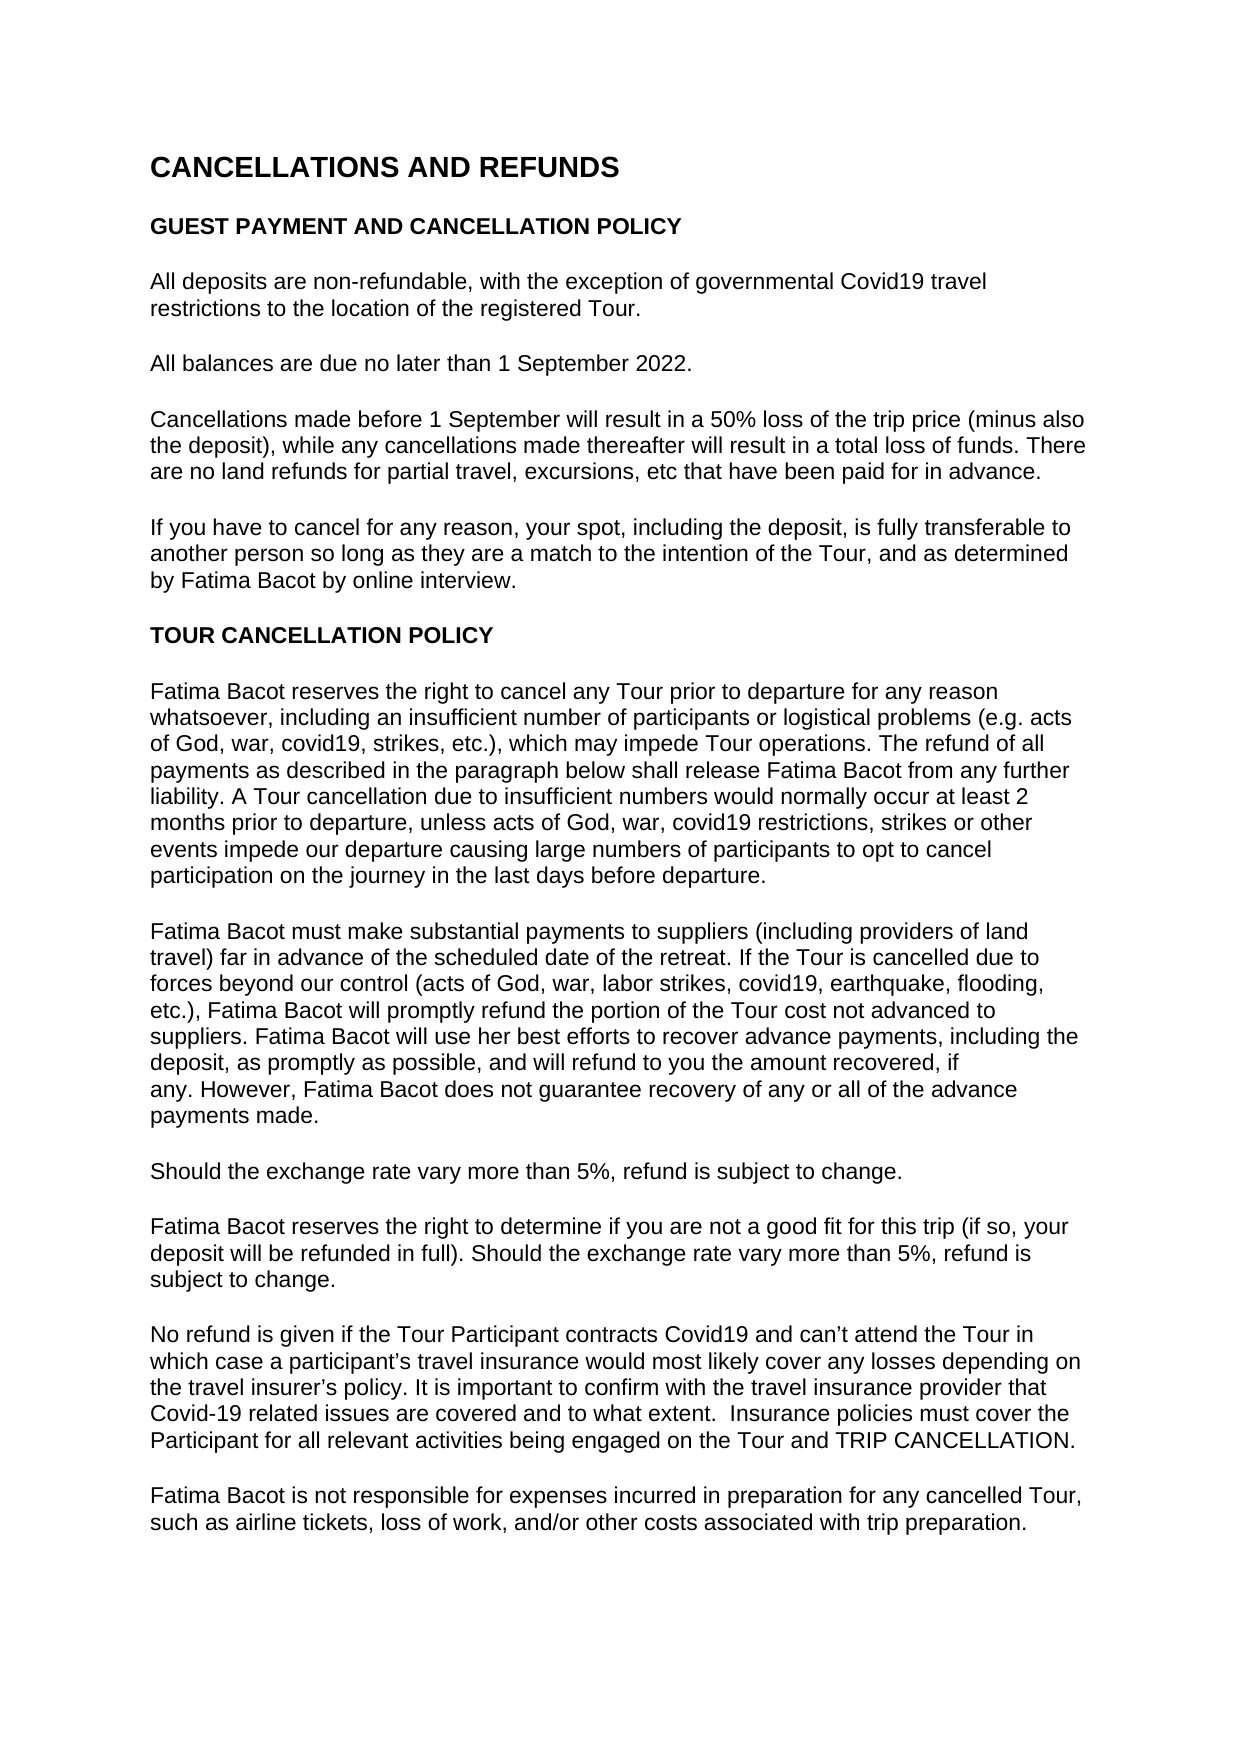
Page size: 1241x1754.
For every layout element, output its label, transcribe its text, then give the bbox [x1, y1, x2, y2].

text Fatima Bacot must make substantial payments to suppliers (including providers of land travel) far in advance of the scheduled date of the retreat. If the Tour is cancelled due to forces beyond our control (acts of God, war, labor strikes, covid19, earthquake, flooding, etc.), Fatima Bacot will promptly refund the portion of the Tour cost not advanced to suppliers. Fatima Bacot will use her best efforts to recover advance payments, including the deposit, as promptly as possible, and will refund to you the amount recovered, if any. However, Fatima Bacot does not guarantee recovery of any or all of the advance payments made. [150, 918, 1090, 1128]
text GUEST PAYMENT AND CANCELLATION POLICY [150, 213, 1090, 239]
text No refund is given if the Tour Participant contracts Covid19 and can’t attend the Tour in which case a participant’s travel insurance would most likely cover any losses depending on the travel insurer’s policy. It is important to confirm with the travel insurance provider that Covid-19 related issues are covered and to what extent. Insurance policies must cover the Participant for all relevant activities being engaged on the Tour and TRIP CANCELLATION. [150, 1321, 1090, 1453]
text Should the exchange rate vary more than 5%, refund is subject to change. [150, 1158, 1090, 1184]
text Fatima Bacot is not responsible for expenses incurred in preparation for any cancelled Tour, such as airline tickets, loss of work, and/or other costs associated with trip preparation. [150, 1482, 1090, 1535]
text TOUR CANCELLATION POLICY [150, 622, 1090, 648]
text If you have to cancel for any reason, your spot, including the deposit, is fully transferable to another person so long as they are a match to the intention of the Tour, and as determined by Fatima Bacot by online interview. [150, 514, 1090, 593]
text Fatima Bacot reserves the right to cancel any Tour prior to departure for any reason whatsoever, including an insufficient number of participants or logistical problems (e.g. acts of God, war, covid19, strikes, etc.), which may impede Tour operations. The refund of all payments as described in the paragraph below shall release Fatima Bacot from any further liability. A Tour cancellation due to insufficient numbers would normally occur at least 2 months prior to departure, unless acts of God, war, covid19 restrictions, strikes or other events impede our departure causing large numbers of participants to opt to cancel participation on the journey in the last days before departure. [150, 678, 1090, 888]
text Cancellations made before 1 September will result in a 50% loss of the trip price (minus also the deposit), while any cancellations made thereafter will result in a total loss of funds. There are no land refunds for partial travel, excursions, etc that have been paid for in advance. [150, 406, 1090, 485]
text All balances are due no later than 1 September 2022. [150, 350, 1090, 376]
text All deposits are non-refundable, with the exception of governmental Covid19 travel restrictions to the location of the registered Tour. [150, 268, 1090, 321]
text Fatima Bacot reserves the right to determine if you are not a good fit for this trip (if so, your deposit will be refunded in full). Should the exchange rate vary more than 5%, refund is subject to change. [150, 1213, 1090, 1292]
text CANCELLATIONS AND REFUNDS [150, 150, 1090, 183]
